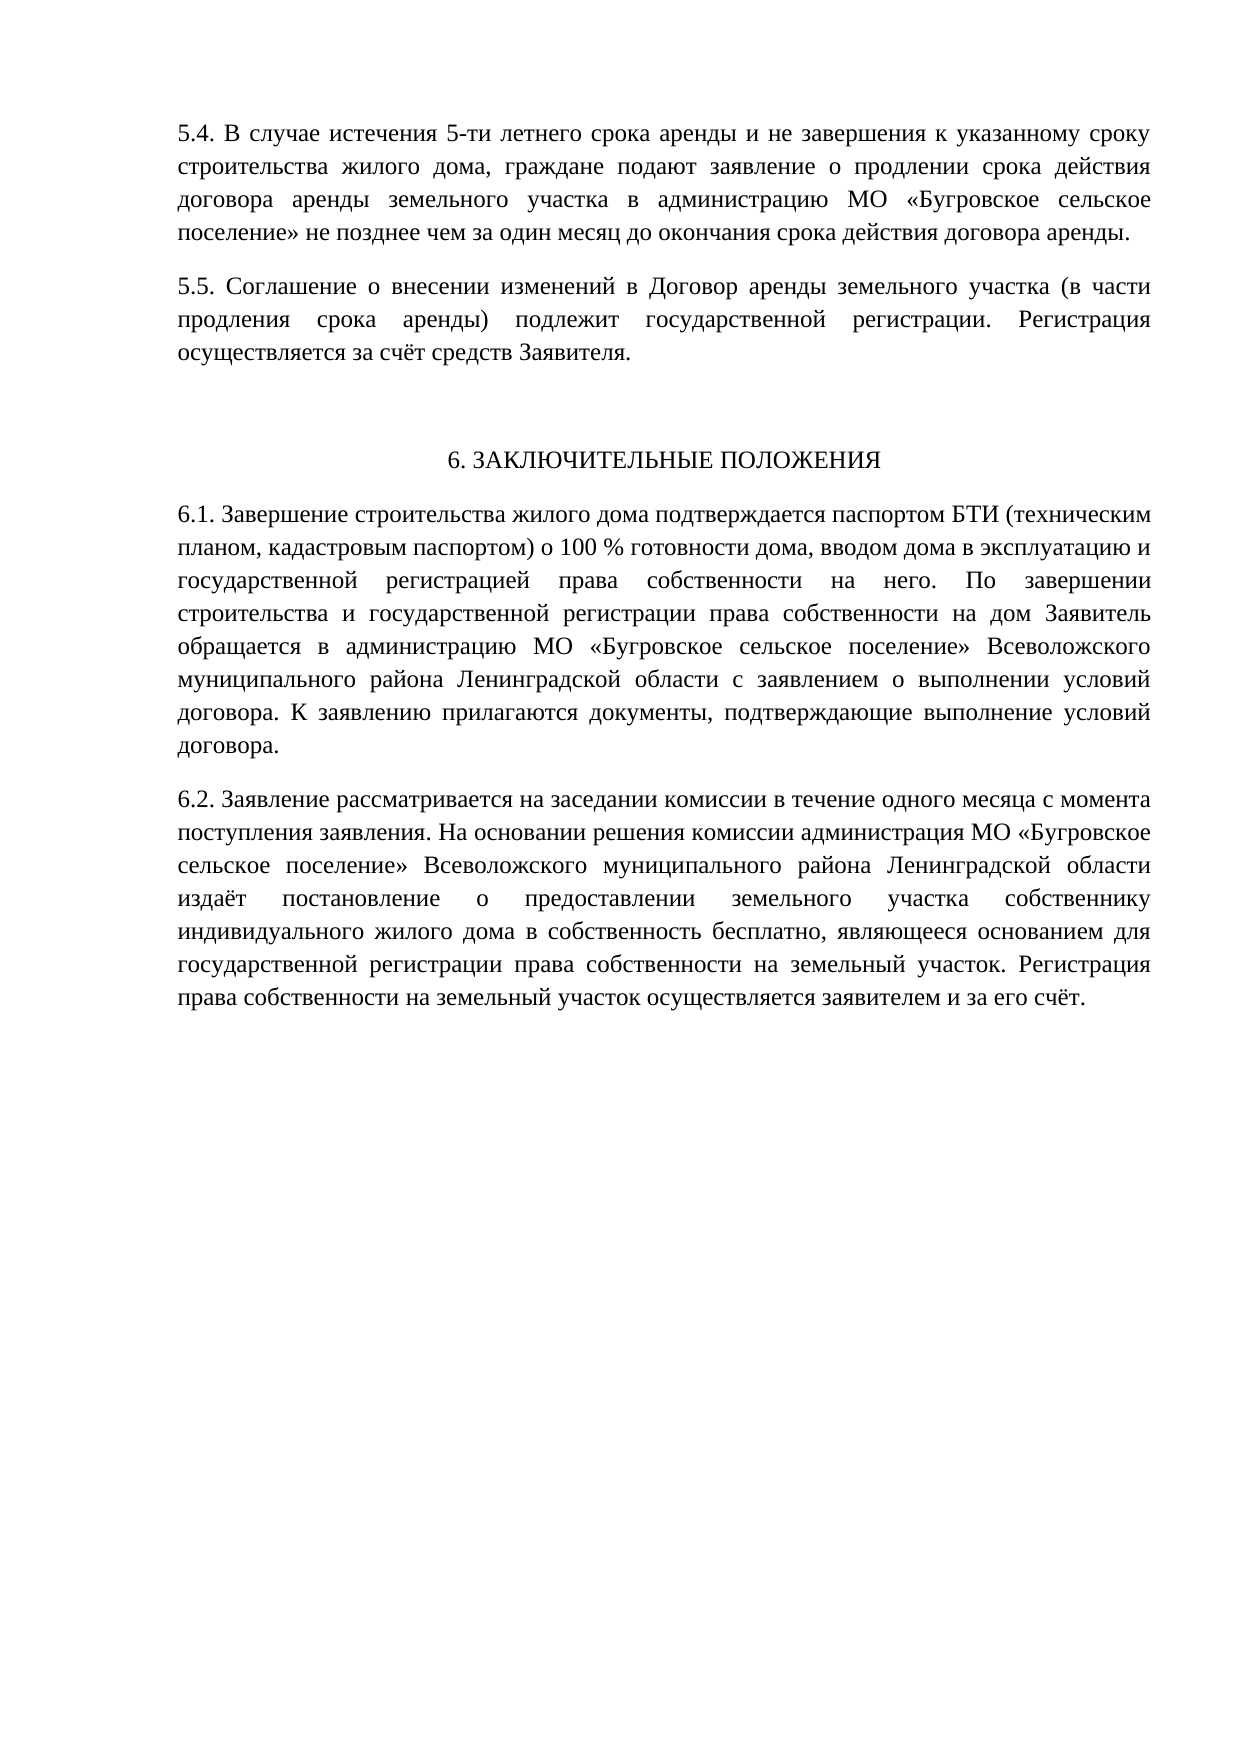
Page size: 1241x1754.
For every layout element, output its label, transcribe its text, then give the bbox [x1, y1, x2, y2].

text 6.1. Завершение строительства жилого дома подтверждается паспортом БТИ (техническим планом, кадастровым паспортом) о 100 % готовности дома, вводом дома в эксплуатацию и государственной регистрацией права собственности на него. По завершении строительства и государственной регистрации права собственности на дом Заявитель обращается в администрацию МО «Бугровское сельское поселение» Всеволожского муниципального района Ленинградской области с заявлением о выполнении условий договора. К заявлению прилагаются документы, подтверждающие выполнение условий договора. [177, 499, 1152, 758]
text 5.4. В случае истечения 5-ти летнего срока аренды и не завершения к указанному сроку строительства жилого дома, граждане подают заявление о продлении срока действия договора аренды земельного участка в администрацию МО «Бугровское сельское поселение» не позднее чем за один месяц до окончания срока действия договора аренды. [177, 118, 1152, 246]
text 5.5. Соглашение о внесении изменений в Договор аренды земельного участка (в части продления срока аренды) подлежит государственной регистрации. Регистрация осуществляется за счёт средств Заявителя. [177, 271, 1152, 366]
text 6. ЗАКЛЮЧИТЕЛЬНЫЕ ПОЛОЖЕНИЯ [177, 445, 1152, 473]
text 6.2. Заявление рассматривается на заседании комиссии в течение одного месяца с момента поступления заявления. На основании решения комиссии администрация МО «Бугровское сельское поселение» Всеволожского муниципального района Ленинградской области издаёт постановление о предоставлении земельного участка собственнику индивидуального жилого дома в собственность бесплатно, являющееся основанием для государственной регистрации права собственности на земельный участок. Регистрация права собственности на земельный участок осуществляется заявителем и за его счёт. [177, 784, 1152, 1011]
